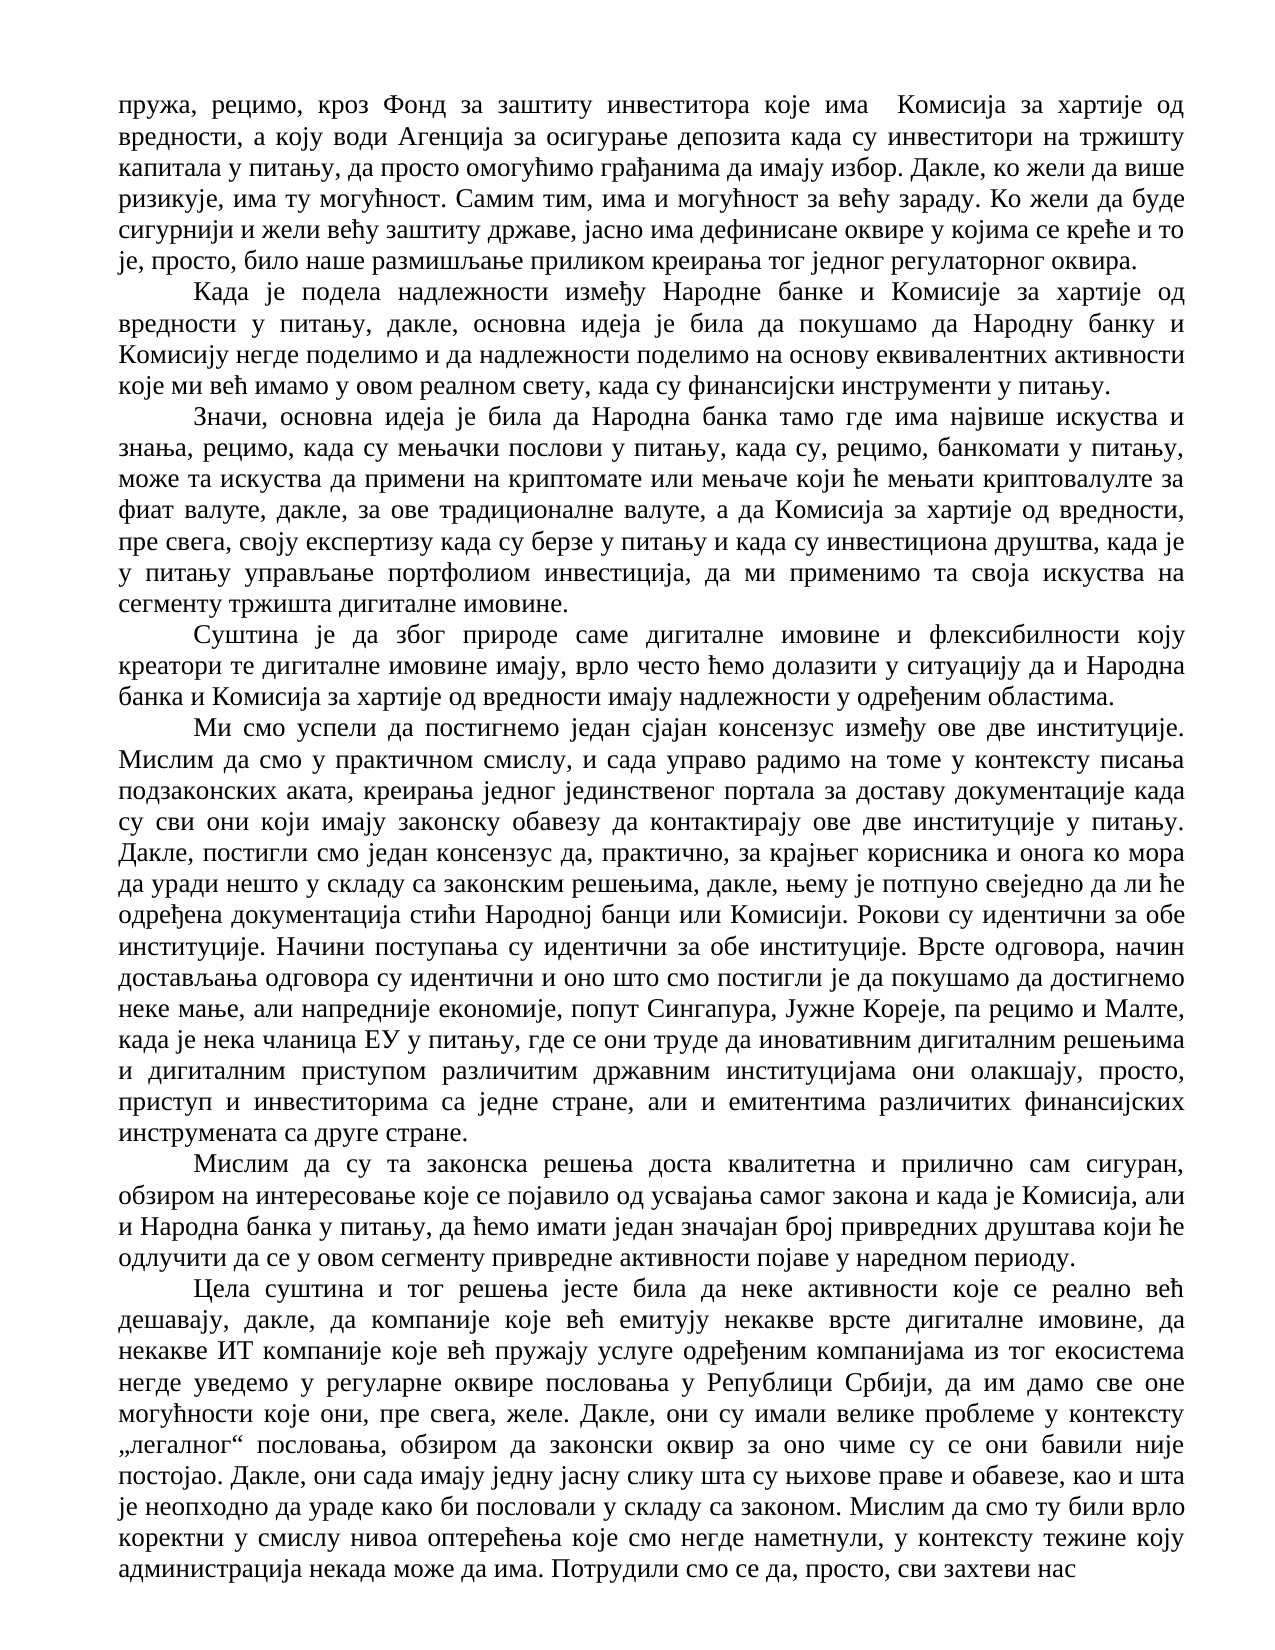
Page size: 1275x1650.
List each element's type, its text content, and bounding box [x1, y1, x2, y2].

text Мислим да су та законска решења доста квалитетна и прилично сам сигуран, обзиром на интересовање које се појавило од усвајања самог закона и када је Комисија, али и Народна банка у питању, да ћемо имати један значајан број привредних друштава који ће одлучити да се у овом сегменту привредне активности појаве у наредном периоду. [118, 1148, 1186, 1272]
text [118, 89, 1186, 276]
text Када је подела надлежности између Народне банке и Комисије за хартије од вредности у питању, дакле, основна идеја је била да покушамо да Народну банку и Комисију негде поделимо и да надлежности поделимо на основу еквивалентних активности које ми већ имамо у овом реалном свету, када су финансијски инструменти у питању. [118, 276, 1186, 400]
text Суштина је да због природе саме дигиталне имовине и флексибилности коју креатори те дигиталне имовине имају, врло често ћемо долазити у ситуацију да и Народна банка и Комисија за хартије од вредности имају надлежности у одређеним областима. [118, 618, 1186, 712]
text Цела суштина и тог решења јесте била да неке активности које се реално већ дешавају, дакле, да компаније које већ емитују некакве врсте дигиталне имовине, да некакве ИТ компаније које већ пружају услуге одређеним компанијама из тог екосистема негде уведемо у регуларне оквире пословања у Републици Србији, да им дамо све оне могућности које они, пре свега, желе. Дакле, они су имали велике проблеме у контексту „легалног“ пословања, обзиром да законски оквир за оно чиме су се они бавили није постојао. Дакле, они сада имају једну јасну слику шта су њихове праве и обавезе, као и шта је неопходно да ураде како би пословали у складу са законом. Мислим да смо ту били врло коректни у смислу нивоа оптерећења које смо негде наметнули, у контексту тежине коју администрација некада може да има. Потрудили смо се да, просто, сви захтеви нас [118, 1272, 1186, 1584]
text Ми смо успели да постигнемо један сјајан консензус између ове две институције. Мислим да смо у практичном смислу, и сада управо радимо на томе у контексту писања подзаконских аката, креирања једног јединственог портала за доставу документације када су сви они који имају законску обавезу да контактирају ове две институције у питању. Дакле, постигли смо један консензус да, практично, за крајњег корисника и онога ко мора да уради нешто у складу са законским решењима, дакле, њему је потпуно свеједно да ли ће одређена документација стићи Народној банци или Комисији. Рокови су идентични за обе институције. Начини поступања су идентични за обе институције. Врсте одговора, начин достављања одговора су идентични и оно што смо постигли је да покушамо да достигнемо неке мање, али напредније економије, попут Сингапура, Јужне Кореје, па рецимо и Малте, када је нека чланица ЕУ у питању, где се они труде да иновативним дигиталним решењима и дигиталним приступом различитим државним институцијама они олакшају, просто, приступ и инвеститорима са једне стране, али и емитентима различитих финансијских инструмената са друге стране. [118, 712, 1186, 1148]
text Значи, основна идеја је била да Народна банка тамо где има највише искуства и знања, рецимо, када су мењачки послови у питању, када су, рецимо, банкомати у питању, може та искуства да примени на криптомате или мењаче који ће мењати криптовалулте за фиат валуте, дакле, за ове традиционалне валуте, а да Комисија за хартије од вредности, пре свега, своју експертизу када су берзе у питању и када су инвестициона друштва, када је у питању управљање портфолиом инвестиција, да ми применимо та своја искуства на сегменту тржишта дигиталне имовине. [118, 400, 1186, 618]
